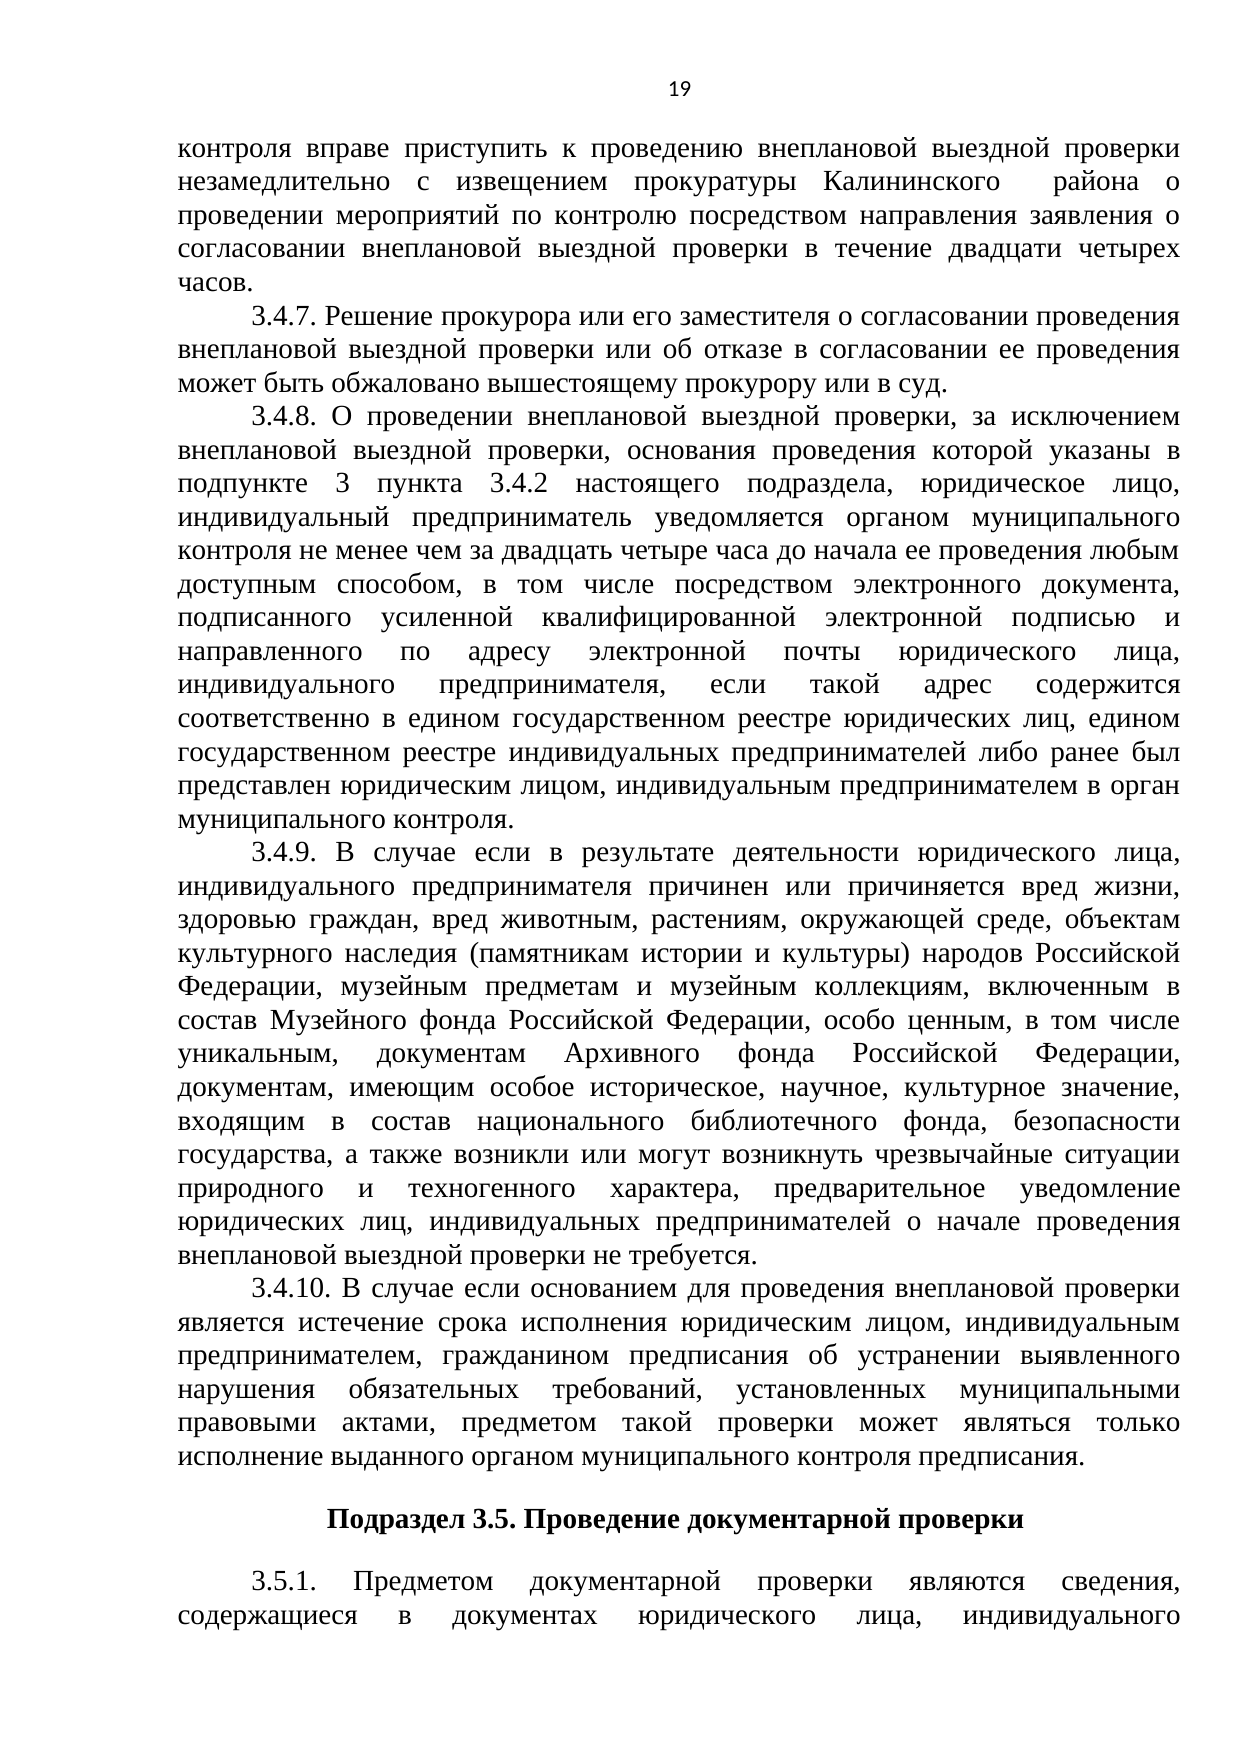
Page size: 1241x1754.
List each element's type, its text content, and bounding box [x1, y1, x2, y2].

text Подраздел 3.5. Проведение документарной проверки [177, 1501, 1181, 1534]
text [177, 1563, 1181, 1631]
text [177, 130, 1181, 298]
text 3.4.10. В случае если основанием для проведения внеплановой проверки является истечение срока исполнения юридическим лицом, индивидуальным предпринимателем, гражданином предписания об устранении выявленного нарушения обязательных требований, установленных муниципальными правовыми актами, предметом такой проверки может являться только исполнение выданного органом муниципального контроля предписания. [177, 1270, 1181, 1472]
text 3.4.7. Решение прокурора или его заместителя о согласовании проведения внеплановой выездной проверки или об отказе в согласовании ее проведения может быть обжаловано вышестоящему прокурору или в суд. [177, 298, 1181, 398]
text 3.4.8. О проведении внеплановой выездной проверки, за исключением внеплановой выездной проверки, основания проведения которой указаны в подпункте 3 пункта 3.4.2 настоящего подраздела, юридическое лицо, индивидуальный предприниматель уведомляется органом муниципального контроля не менее чем за двадцать четыре часа до начала ее проведения любым доступным способом, в том числе посредством электронного документа, подписанного усиленной квалифицированной электронной подписью и направленного по адресу электронной почты юридического лица, индивидуального предпринимателя, если такой адрес содержится соответственно в едином государственном реестре юридических лиц, едином государственном реестре индивидуальных предпринимателей либо ранее был представлен юридическим лицом, индивидуальным предпринимателем в орган муниципального контроля. [177, 398, 1181, 834]
text 3.4.9. В случае если в результате деятельности юридического лица, индивидуального предпринимателя причинен или причиняется вред жизни, здоровью граждан, вред животным, растениям, окружающей среде, объектам культурного наследия (памятникам истории и культуры) народов Российской Федерации, музейным предметам и музейным коллекциям, включенным в состав Музейного фонда Российской Федерации, особо ценным, в том числе уникальным, документам Архивного фонда Российской Федерации, документам, имеющим особое историческое, научное, культурное значение, входящим в состав национального библиотечного фонда, безопасности государства, а также возникли или могут возникнуть чрезвычайные ситуации природного и техногенного характера, предварительное уведомление юридических лиц, индивидуальных предпринимателей о начале проведения внеплановой выездной проверки не требуется. [177, 834, 1181, 1270]
